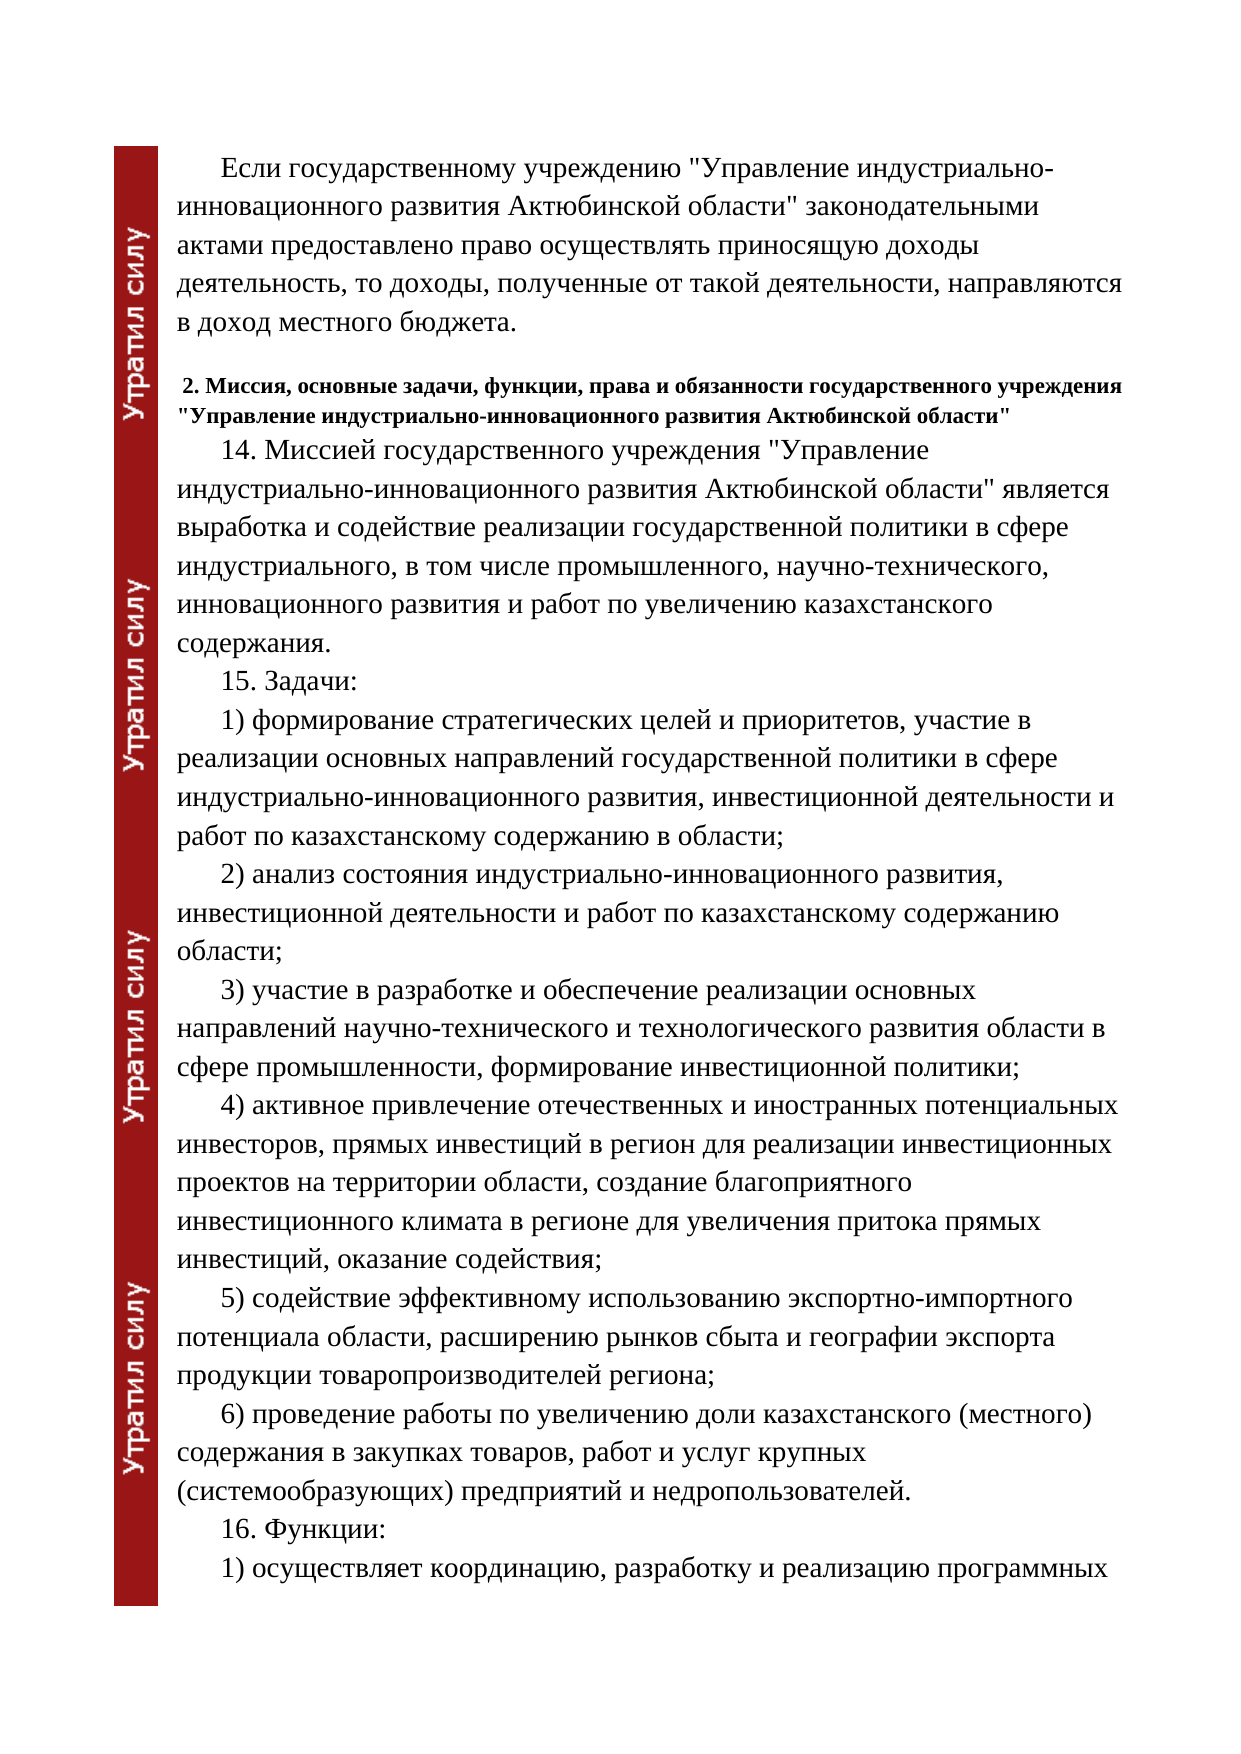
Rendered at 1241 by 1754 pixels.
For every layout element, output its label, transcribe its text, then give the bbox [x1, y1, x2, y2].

picture [114, 428, 158, 432]
picture [114, 1583, 158, 1606]
picture [114, 146, 158, 150]
text 2. Миссия, основные задачи, функции, права и обязанности государственного учреждения "Управление индустриально-инновационного развития Актюбинской области" [112, 372, 1128, 428]
picture [114, 368, 158, 372]
